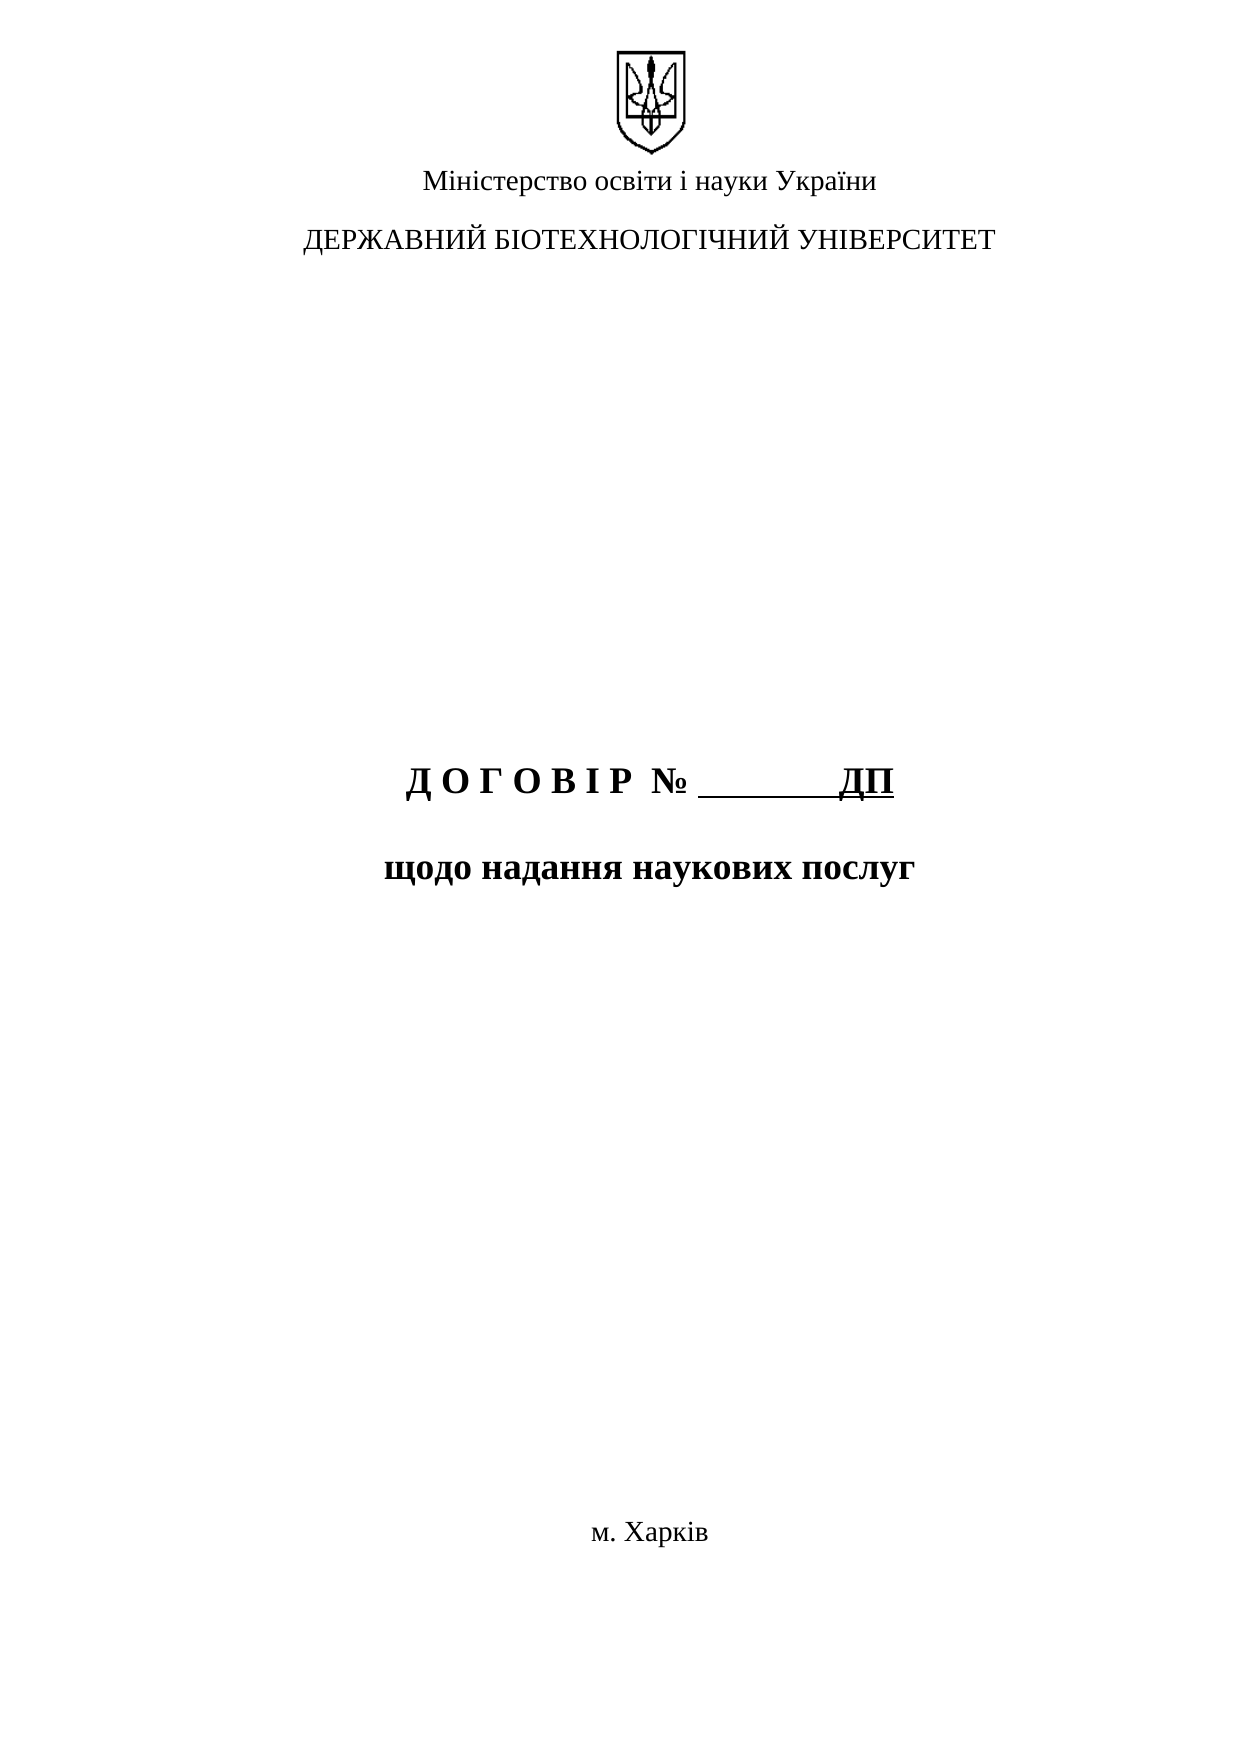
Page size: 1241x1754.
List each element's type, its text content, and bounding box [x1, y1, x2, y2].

text ДЕРЖАВНИЙ БІОТЕХНОЛОГІЧНИЙ УНІВЕРСИТЕТ [118, 222, 1181, 255]
text м. Харків [118, 1514, 1181, 1547]
text щодо надання наукових послуг [118, 845, 1181, 888]
picture [600, 44, 699, 164]
text Д О Г О В І Р № ДП [118, 758, 1181, 802]
text Міністерство освіти і науки України [118, 163, 1181, 197]
